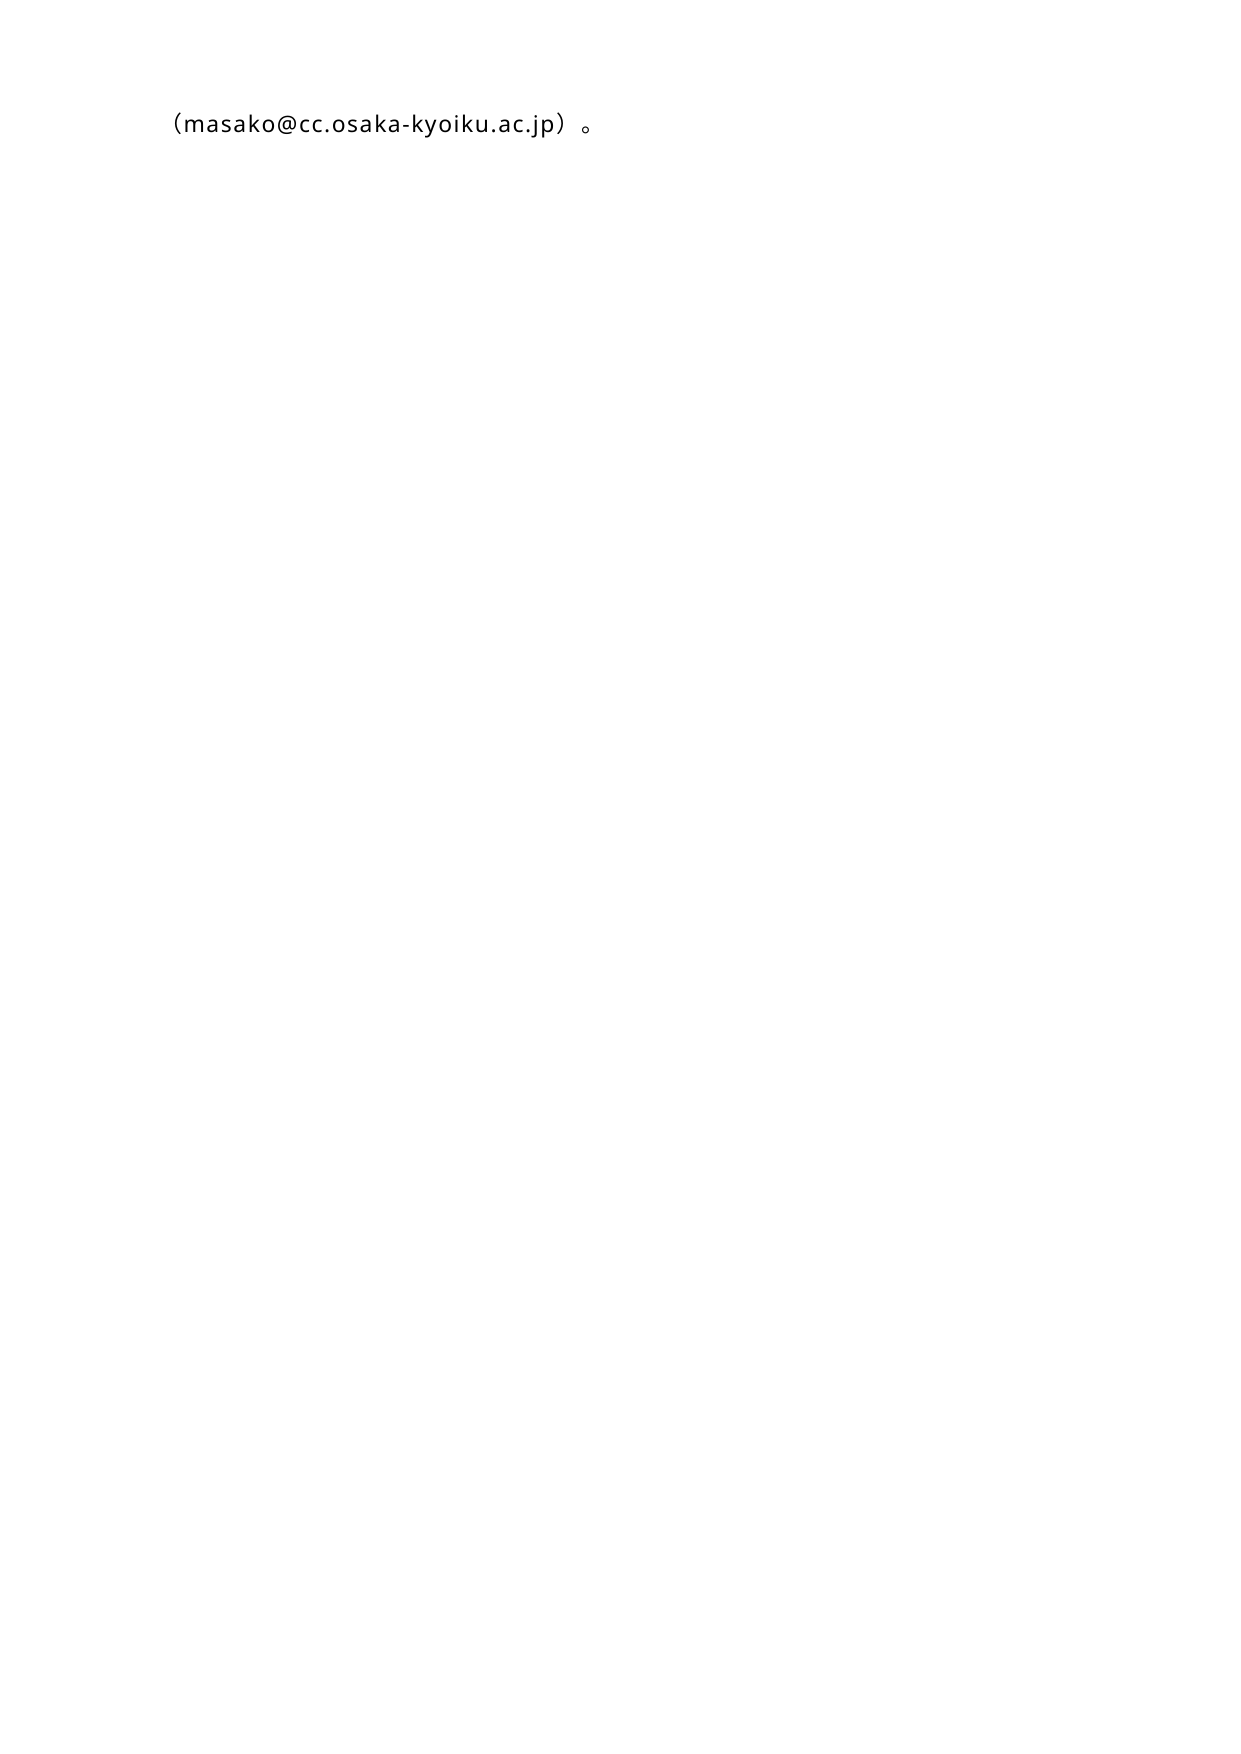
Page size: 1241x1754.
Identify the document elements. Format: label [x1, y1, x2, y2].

text [136, 106, 1107, 140]
